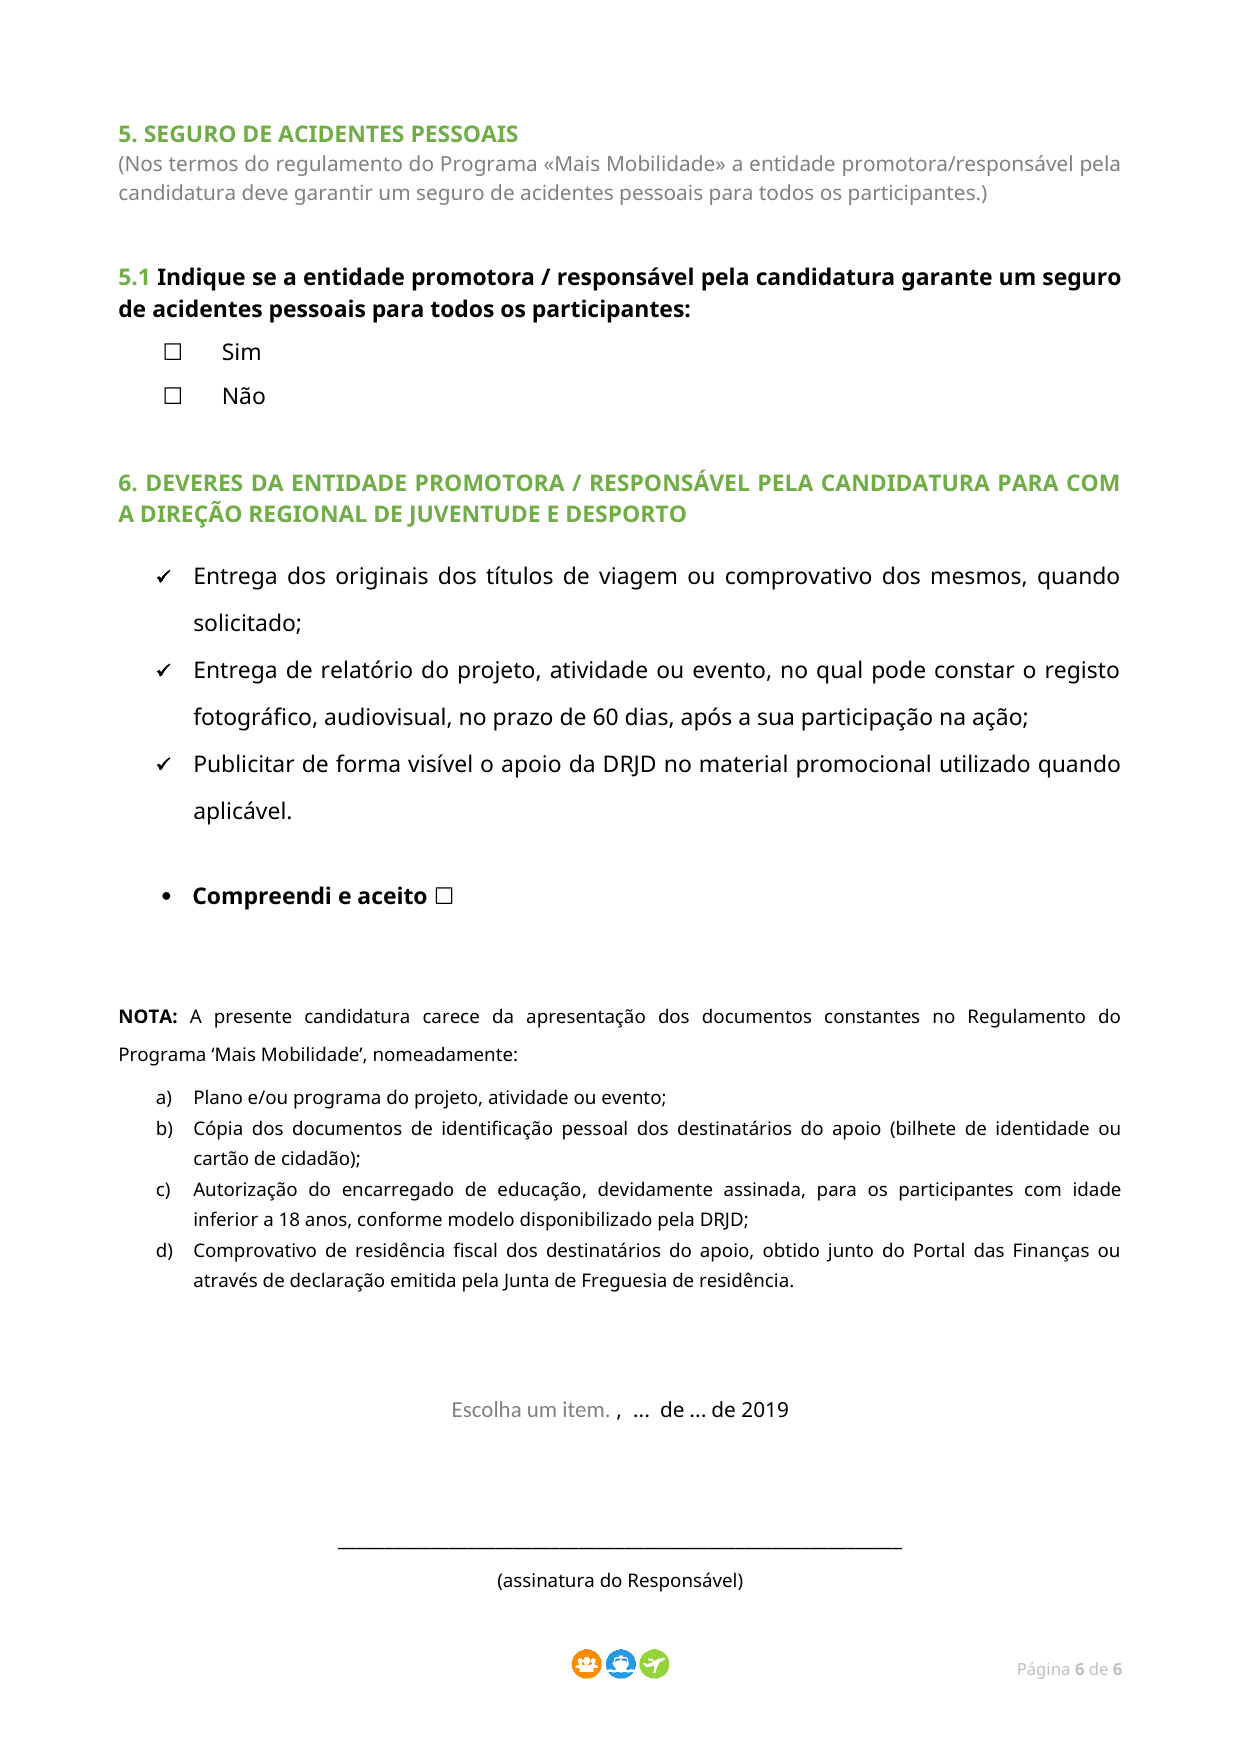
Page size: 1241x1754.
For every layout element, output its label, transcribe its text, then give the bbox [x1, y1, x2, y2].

text _____________________________________________________________ [118, 1524, 1122, 1553]
text Não [162, 380, 1122, 411]
list Plano e/ou programa do projeto, atividade ou evento; [156, 1079, 1122, 1110]
text NOTA: A presente candidatura carece da apresentação dos documentos constantes no Regulamento do Programa ‘Mais Mobilidade’, nomeadamente: [118, 1003, 1122, 1067]
text 5.1 Indique se a entidade promotora / responsável pela candidatura garante um seguro de acidentes pessoais para todos os participantes: [118, 261, 1122, 324]
list Entrega de relatório do projeto, atividade ou evento, no qual pode constar o registo fotográfico, audiovisual, no prazo de 60 dias, após a sua participação na ação; [156, 654, 1122, 732]
text Sim [162, 336, 1122, 368]
list Autorização do encarregado de educação, devidamente assinada, para os participantes com idade inferior a 18 anos, conforme modelo disponibilizado pela DRJD; [156, 1171, 1122, 1232]
list Compreendi e aceito [162, 880, 1122, 911]
list Entrega dos originais dos títulos de viagem ou comprovativo dos mesmos, quando solicitado; [156, 560, 1122, 638]
text (Nos termos do regulamento do Programa «Mais Mobilidade» a entidade promotora/responsável pela candidatura deve garantir um seguro de acidentes pessoais para todos os participantes.) [118, 149, 1122, 206]
picture [569, 1649, 670, 1679]
text 6. DEVERES DA ENTIDADE PROMOTORA / RESPONSÁVEL PELA CANDIDATURA PARA COM A DIREÇÃO REGIONAL DE JUVENTUDE E DESPORTO [118, 466, 1122, 529]
text , de de 2019 [118, 1395, 1122, 1424]
text (assinatura do Responsável) [118, 1567, 1122, 1593]
text 5. SEGURO DE ACIDENTES PESSOAIS [118, 118, 1122, 149]
list Publicitar de forma visível o apoio da DRJD no material promocional utilizado quando aplicável. [156, 748, 1122, 826]
list Comprovativo de residência fiscal dos destinatários do apoio, obtido junto do Portal das Finanças ou através de declaração emitida pela Junta de Freguesia de residência. [156, 1232, 1122, 1293]
list Cópia dos documentos de identificação pessoal dos destinatários do apoio (bilhete de identidade ou cartão de cidadão); [156, 1110, 1122, 1171]
